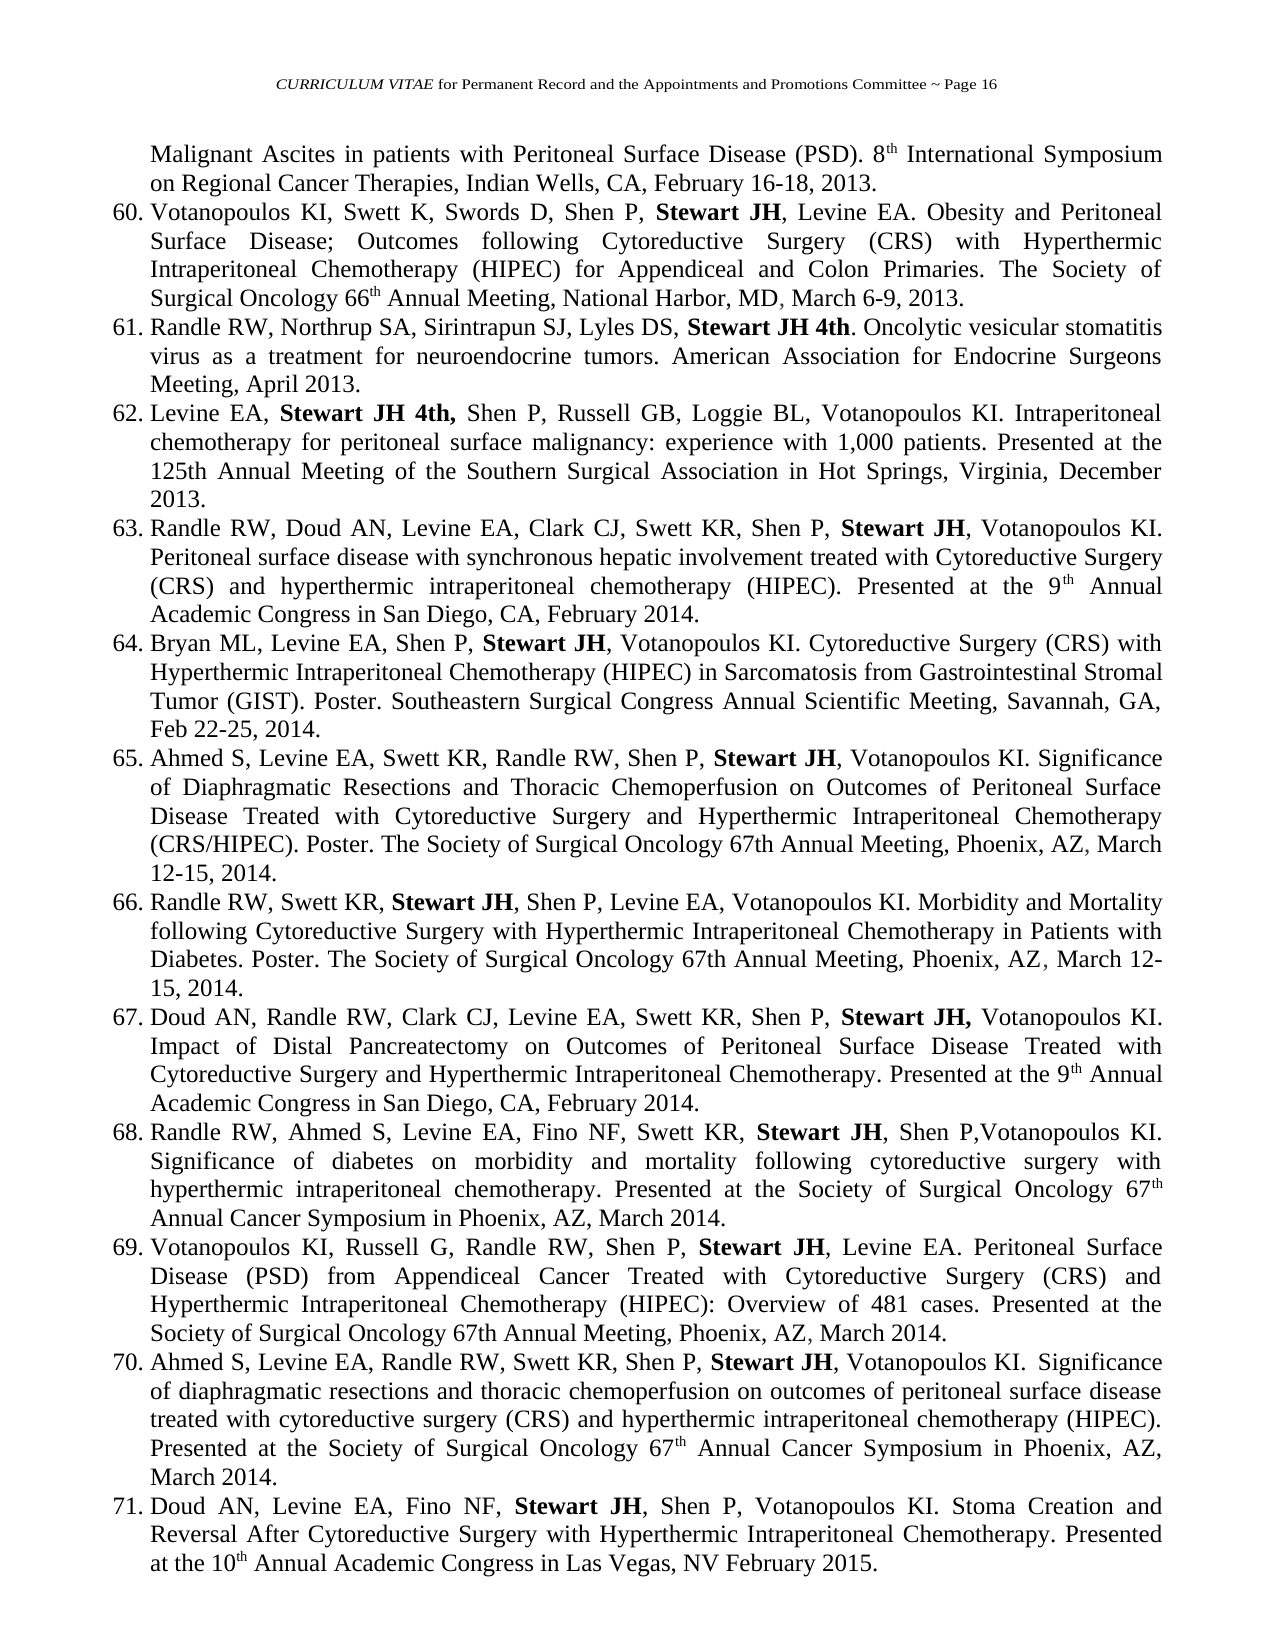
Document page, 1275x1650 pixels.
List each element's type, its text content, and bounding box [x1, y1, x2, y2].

list Ahmed S, Levine EA, Swett KR, Randle RW, Shen P, Stewart JH, Votanopoulos KI. Significance of Diaphragmatic Resections and Thoracic Chemoperfusion on Outcomes of Peritoneal Surface Disease Treated with Cytoreductive Surgery and Hyperthermic Intraperitoneal Chemotherapy (CRS/HIPEC). Poster. The Society of Surgical Oncology 67th Annual Meeting, Phoenix, AZ, March 12-15, 2014. [112, 743, 1163, 887]
list Randle RW, Northrup SA, Sirintrapun SJ, Lyles DS, Stewart JH 4th. Oncolytic vesicular stomatitis virus as a treatment for neuroendocrine tumors. American Association for Endocrine Surgeons Meeting, April 2013. [112, 312, 1163, 398]
list Levine EA, Stewart JH 4th, Shen P, Russell GB, Loggie BL, Votanopoulos KI. Intraperitoneal chemotherapy for peritoneal surface malignancy: experience with 1,000 patients. Presented at the 125th Annual Meeting of the Southern Surgical Association in Hot Springs, Virginia, December 2013. [112, 398, 1163, 513]
list Bryan ML, Levine EA, Shen P, Stewart JH, Votanopoulos KI. Cytoreductive Surgery (CRS) with Hyperthermic Intraperitoneal Chemotherapy (HIPEC) in Sarcomatosis from Gastrointestinal Stromal Tumor (GIST). Poster. Southeastern Surgical Congress Annual Scientific Meeting, Savannah, GA, Feb 22-25, 2014. [112, 628, 1163, 743]
list Votanopoulos KI, Russell G, Randle RW, Shen P, Stewart JH, Levine EA. Peritoneal Surface Disease (PSD) from Appendiceal Cancer Treated with Cytoreductive Surgery (CRS) and Hyperthermic Intraperitoneal Chemotherapy (HIPEC): Overview of 481 cases. Presented at the Society of Surgical Oncology 67th Annual Meeting, Phoenix, AZ, March 2014. [112, 1232, 1163, 1347]
list Randle RW, Swett KR, Stewart JH, Shen P, Levine EA, Votanopoulos KI. Morbidity and Mortality following Cytoreductive Surgery with Hyperthermic Intraperitoneal Chemotherapy in Patients with Diabetes. Poster. The Society of Surgical Oncology 67th Annual Meeting, Phoenix, AZ, March 12- 15, 2014. [112, 887, 1163, 1002]
list Votanopoulos KI, Swett K, Swords D, Shen P, Stewart JH, Levine EA. Obesity and Peritoneal Surface Disease; Outcomes following Cytoreductive Surgery (CRS) with Hyperthermic Intraperitoneal Chemotherapy (HIPEC) for Appendiceal and Colon Primaries. The Society of Surgical Oncology 66th Annual Meeting, National Harbor, MD, March 6-9, 2013. [112, 197, 1163, 312]
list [112, 139, 1163, 197]
list Ahmed S, Levine EA, Randle RW, Swett KR, Shen P, Stewart JH, Votanopoulos KI. Significance of diaphragmatic resections and thoracic chemoperfusion on outcomes of peritoneal surface disease treated with cytoreductive surgery (CRS) and hyperthermic intraperitoneal chemotherapy (HIPEC). Presented at the Society of Surgical Oncology 67th Annual Cancer Symposium in Phoenix, AZ, March 2014. [112, 1347, 1163, 1491]
list Randle RW, Doud AN, Levine EA, Clark CJ, Swett KR, Shen P, Stewart JH, Votanopoulos KI. Peritoneal surface disease with synchronous hepatic involvement treated with Cytoreductive Surgery (CRS) and hyperthermic intraperitoneal chemotherapy (HIPEC). Presented at the 9th Annual Academic Congress in San Diego, CA, February 2014. [112, 513, 1163, 628]
list Doud AN, Levine EA, Fino NF, Stewart JH, Shen P, Votanopoulos KI. Stoma Creation and Reversal After Cytoreductive Surgery with Hyperthermic Intraperitoneal Chemotherapy. Presented at the 10th Annual Academic Congress in Las Vegas, NV February 2015. [112, 1491, 1163, 1577]
list Doud AN, Randle RW, Clark CJ, Levine EA, Swett KR, Shen P, Stewart JH, Votanopoulos KI. Impact of Distal Pancreatectomy on Outcomes of Peritoneal Surface Disease Treated with Cytoreductive Surgery and Hyperthermic Intraperitoneal Chemotherapy. Presented at the 9th Annual Academic Congress in San Diego, CA, February 2014. [112, 1002, 1163, 1117]
list Randle RW, Ahmed S, Levine EA, Fino NF, Swett KR, Stewart JH, Shen P,Votanopoulos KI. Significance of diabetes on morbidity and mortality following cytoreductive surgery with hyperthermic intraperitoneal chemotherapy. Presented at the Society of Surgical Oncology 67th Annual Cancer Symposium in Phoenix, AZ, March 2014. [112, 1117, 1163, 1232]
